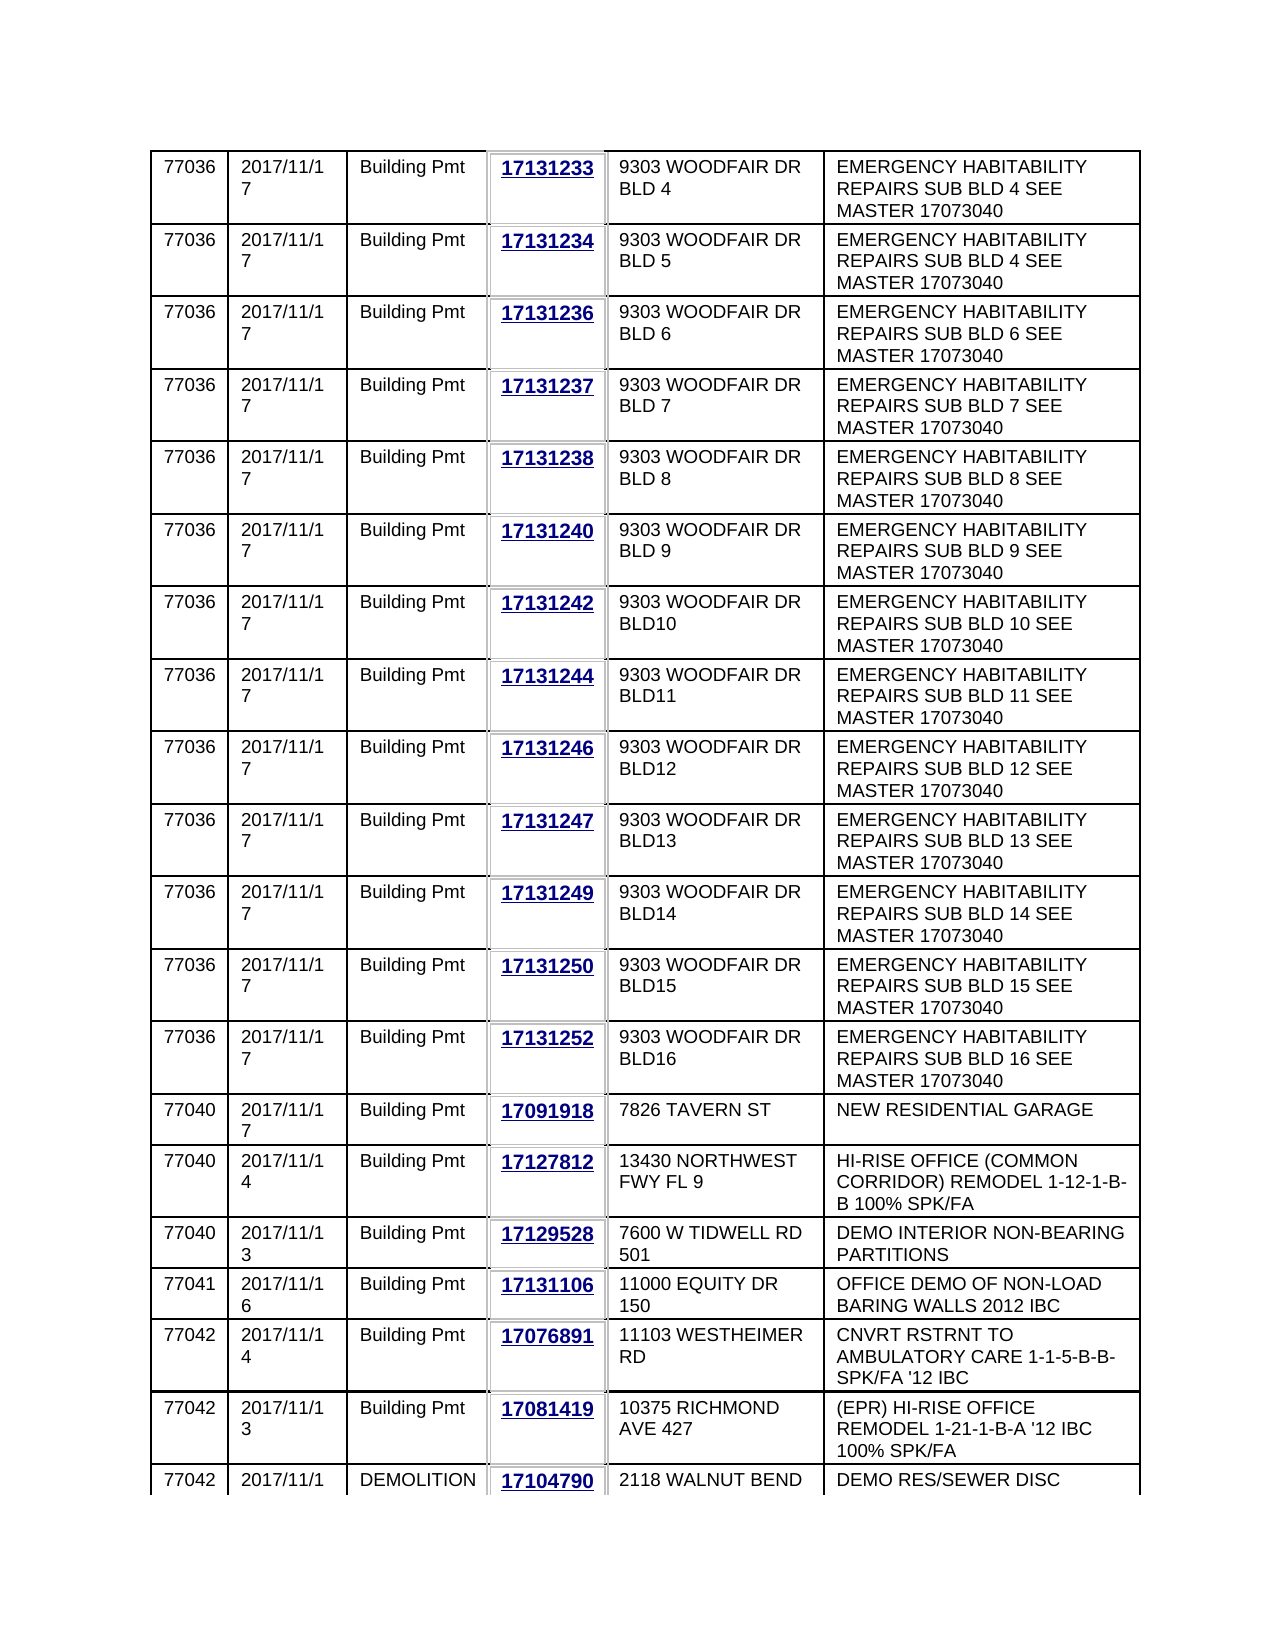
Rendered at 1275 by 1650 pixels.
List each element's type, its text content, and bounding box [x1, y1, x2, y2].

table_cell 2017/11/17 [229, 660, 346, 730]
table_cell OFFICE DEMO OF NON-LOAD BARING WALLS 2012 IBC [825, 1269, 1139, 1318]
table_cell EMERGENCY HABITABILITY REPAIRS SUB BLD 10 SEE MASTER 17073040 [825, 587, 1139, 657]
table_cell 17131234 [491, 227, 604, 295]
table_cell 17131237 [491, 372, 604, 440]
table_cell Building Pmt [348, 370, 486, 440]
table_cell 7600 W TIDWELL RD 501 [609, 1218, 823, 1267]
table_cell Building Pmt [348, 660, 486, 730]
table_cell 17081419 [491, 1395, 604, 1463]
table_cell 9303 WOODFAIR DR BLD 6 [609, 297, 823, 367]
table_cell 2017/11/17 [229, 732, 346, 802]
table_cell EMERGENCY HABITABILITY REPAIRS SUB BLD 4 SEE MASTER 17073040 [825, 152, 1139, 222]
table_cell 9303 WOODFAIR DR BLD14 [609, 877, 823, 947]
table_cell EMERGENCY HABITABILITY REPAIRS SUB BLD 6 SEE MASTER 17073040 [825, 297, 1139, 367]
table_cell 2017/11/13 [229, 1393, 346, 1463]
table_cell 2017/11/14 [229, 1320, 346, 1390]
table_cell 77036 [152, 515, 227, 585]
table_cell 11000 EQUITY DR 150 [609, 1269, 823, 1318]
table_cell Building Pmt [348, 152, 486, 222]
table_cell 17131252 [491, 1025, 604, 1092]
table_cell 2017/11/17 [229, 225, 346, 295]
table_cell 2017/11/16 [229, 1269, 346, 1318]
table_cell 77036 [152, 297, 227, 367]
table_cell 9303 WOODFAIR DR BLD12 [609, 732, 823, 802]
table_cell EMERGENCY HABITABILITY REPAIRS SUB BLD 14 SEE MASTER 17073040 [825, 877, 1139, 947]
table_cell 2017/11/17 [229, 1022, 346, 1092]
table_cell DEMOLITION [348, 1465, 486, 1494]
table_cell 2118 WALNUT BEND LN [609, 1465, 823, 1494]
table_cell Building Pmt [348, 1146, 486, 1216]
table_cell Building Pmt [348, 1393, 486, 1463]
table_cell 7826 TAVERN ST [609, 1095, 823, 1143]
table_cell 77040 [152, 1095, 227, 1143]
table_cell DEMO INTERIOR NON-BEARING PARTITIONS [825, 1218, 1139, 1267]
table_cell 17104790 [491, 1468, 604, 1494]
table_cell Building Pmt [348, 1320, 486, 1390]
table_cell 10375 RICHMOND AVE 427 [609, 1393, 823, 1463]
table_cell 77036 [152, 152, 227, 222]
table_cell 17131236 [491, 300, 604, 367]
table_cell EMERGENCY HABITABILITY REPAIRS SUB BLD 13 SEE MASTER 17073040 [825, 805, 1139, 875]
table_cell EMERGENCY HABITABILITY REPAIRS SUB BLD 4 SEE MASTER 17073040 [825, 225, 1139, 295]
table_cell 2017/11/17 [229, 950, 346, 1020]
table_cell 2017/11/17 [229, 515, 346, 585]
table_cell 17076891 [491, 1323, 604, 1390]
table_cell 77041 [152, 1269, 227, 1318]
table_cell Building Pmt [348, 805, 486, 875]
table_cell 17131250 [491, 952, 604, 1020]
table_cell 77042 [152, 1393, 227, 1463]
table_cell 77042 [152, 1320, 227, 1390]
table_cell 9303 WOODFAIR DR BLD 9 [609, 515, 823, 585]
table_cell 2017/11/13 [229, 1465, 346, 1494]
table_cell EMERGENCY HABITABILITY REPAIRS SUB BLD 15 SEE MASTER 17073040 [825, 950, 1139, 1020]
table_cell 77040 [152, 1146, 227, 1216]
table_cell 2017/11/17 [229, 297, 346, 367]
table_cell (EPR) HI-RISE OFFICE REMODEL 1-21-1-B-A '12 IBC 100% SPK/FA [825, 1393, 1139, 1463]
table_cell 2017/11/17 [229, 587, 346, 657]
table_cell 77036 [152, 950, 227, 1020]
table_cell 17131106 [491, 1272, 604, 1318]
table_cell EMERGENCY HABITABILITY REPAIRS SUB BLD 16 SEE MASTER 17073040 [825, 1022, 1139, 1092]
table_cell 77036 [152, 1022, 227, 1092]
table_cell 17131240 [491, 517, 604, 585]
table_cell EMERGENCY HABITABILITY REPAIRS SUB BLD 11 SEE MASTER 17073040 [825, 660, 1139, 730]
table_cell Building Pmt [348, 587, 486, 657]
table_cell 17091918 [491, 1097, 604, 1143]
table_cell 17131249 [491, 880, 604, 947]
table_cell 77036 [152, 442, 227, 512]
table_cell 2017/11/17 [229, 805, 346, 875]
table_cell 9303 WOODFAIR DR BLD15 [609, 950, 823, 1020]
table_cell 9303 WOODFAIR DR BLD 8 [609, 442, 823, 512]
table_cell 77036 [152, 732, 227, 802]
table_cell EMERGENCY HABITABILITY REPAIRS SUB BLD 7 SEE MASTER 17073040 [825, 370, 1139, 440]
table_cell Building Pmt [348, 225, 486, 295]
table_cell 2017/11/17 [229, 370, 346, 440]
table_cell Building Pmt [348, 732, 486, 802]
table_cell 9303 WOODFAIR DR BLD 5 [609, 225, 823, 295]
table_cell 77040 [152, 1218, 227, 1267]
table_cell Building Pmt [348, 515, 486, 585]
table_cell 17129528 [491, 1221, 604, 1267]
table_cell 17131233 [491, 155, 604, 222]
table_cell 77036 [152, 660, 227, 730]
table_cell 2017/11/17 [229, 442, 346, 512]
table_cell 77036 [152, 225, 227, 295]
table_cell 9303 WOODFAIR DR BLD11 [609, 660, 823, 730]
table_cell 2017/11/17 [229, 1095, 346, 1143]
table_cell Building Pmt [348, 1218, 486, 1267]
table_cell 17127812 [491, 1148, 604, 1216]
table_cell Building Pmt [348, 1269, 486, 1318]
table_cell Building Pmt [348, 297, 486, 367]
table_cell Building Pmt [348, 950, 486, 1020]
table_cell 2017/11/14 [229, 1146, 346, 1216]
table_cell 17131246 [491, 735, 604, 802]
table_cell 9303 WOODFAIR DR BLD10 [609, 587, 823, 657]
table_cell HI-RISE OFFICE (COMMON CORRIDOR) REMODEL 1-12-1-B-B 100% SPK/FA [825, 1146, 1139, 1216]
table_cell 9303 WOODFAIR DR BLD 7 [609, 370, 823, 440]
table_cell 9303 WOODFAIR DR BLD 4 [609, 152, 823, 222]
table_cell 17131247 [491, 807, 604, 875]
table_cell Building Pmt [348, 877, 486, 947]
table_cell 17131244 [491, 662, 604, 730]
table_cell 9303 WOODFAIR DR BLD13 [609, 805, 823, 875]
table_cell EMERGENCY HABITABILITY REPAIRS SUB BLD 9 SEE MASTER 17073040 [825, 515, 1139, 585]
table_cell 13430 NORTHWEST FWY FL 9 [609, 1146, 823, 1216]
table_cell Building Pmt [348, 1095, 486, 1143]
table_cell 77042 [152, 1465, 227, 1494]
table_cell Building Pmt [348, 442, 486, 512]
table_cell 77036 [152, 587, 227, 657]
table_cell DEMO RES/SEWER DISC [825, 1465, 1139, 1494]
table_cell 2017/11/17 [229, 152, 346, 222]
table_cell EMERGENCY HABITABILITY REPAIRS SUB BLD 12 SEE MASTER 17073040 [825, 732, 1139, 802]
table_cell 17131242 [491, 590, 604, 657]
table_cell 77036 [152, 805, 227, 875]
table_cell Building Pmt [348, 1022, 486, 1092]
table_cell 77036 [152, 877, 227, 947]
table_cell NEW RESIDENTIAL GARAGE [825, 1095, 1139, 1143]
table_cell 11103 WESTHEIMER RD [609, 1320, 823, 1390]
table_cell 2017/11/13 [229, 1218, 346, 1267]
table_cell 77036 [152, 370, 227, 440]
table_cell 2017/11/17 [229, 877, 346, 947]
table_cell 9303 WOODFAIR DR BLD16 [609, 1022, 823, 1092]
table_cell EMERGENCY HABITABILITY REPAIRS SUB BLD 8 SEE MASTER 17073040 [825, 442, 1139, 512]
table_cell CNVRT RSTRNT TO AMBULATORY CARE 1-1-5-B-B-SPK/FA '12 IBC [825, 1320, 1139, 1390]
table_cell 17131238 [491, 445, 604, 512]
